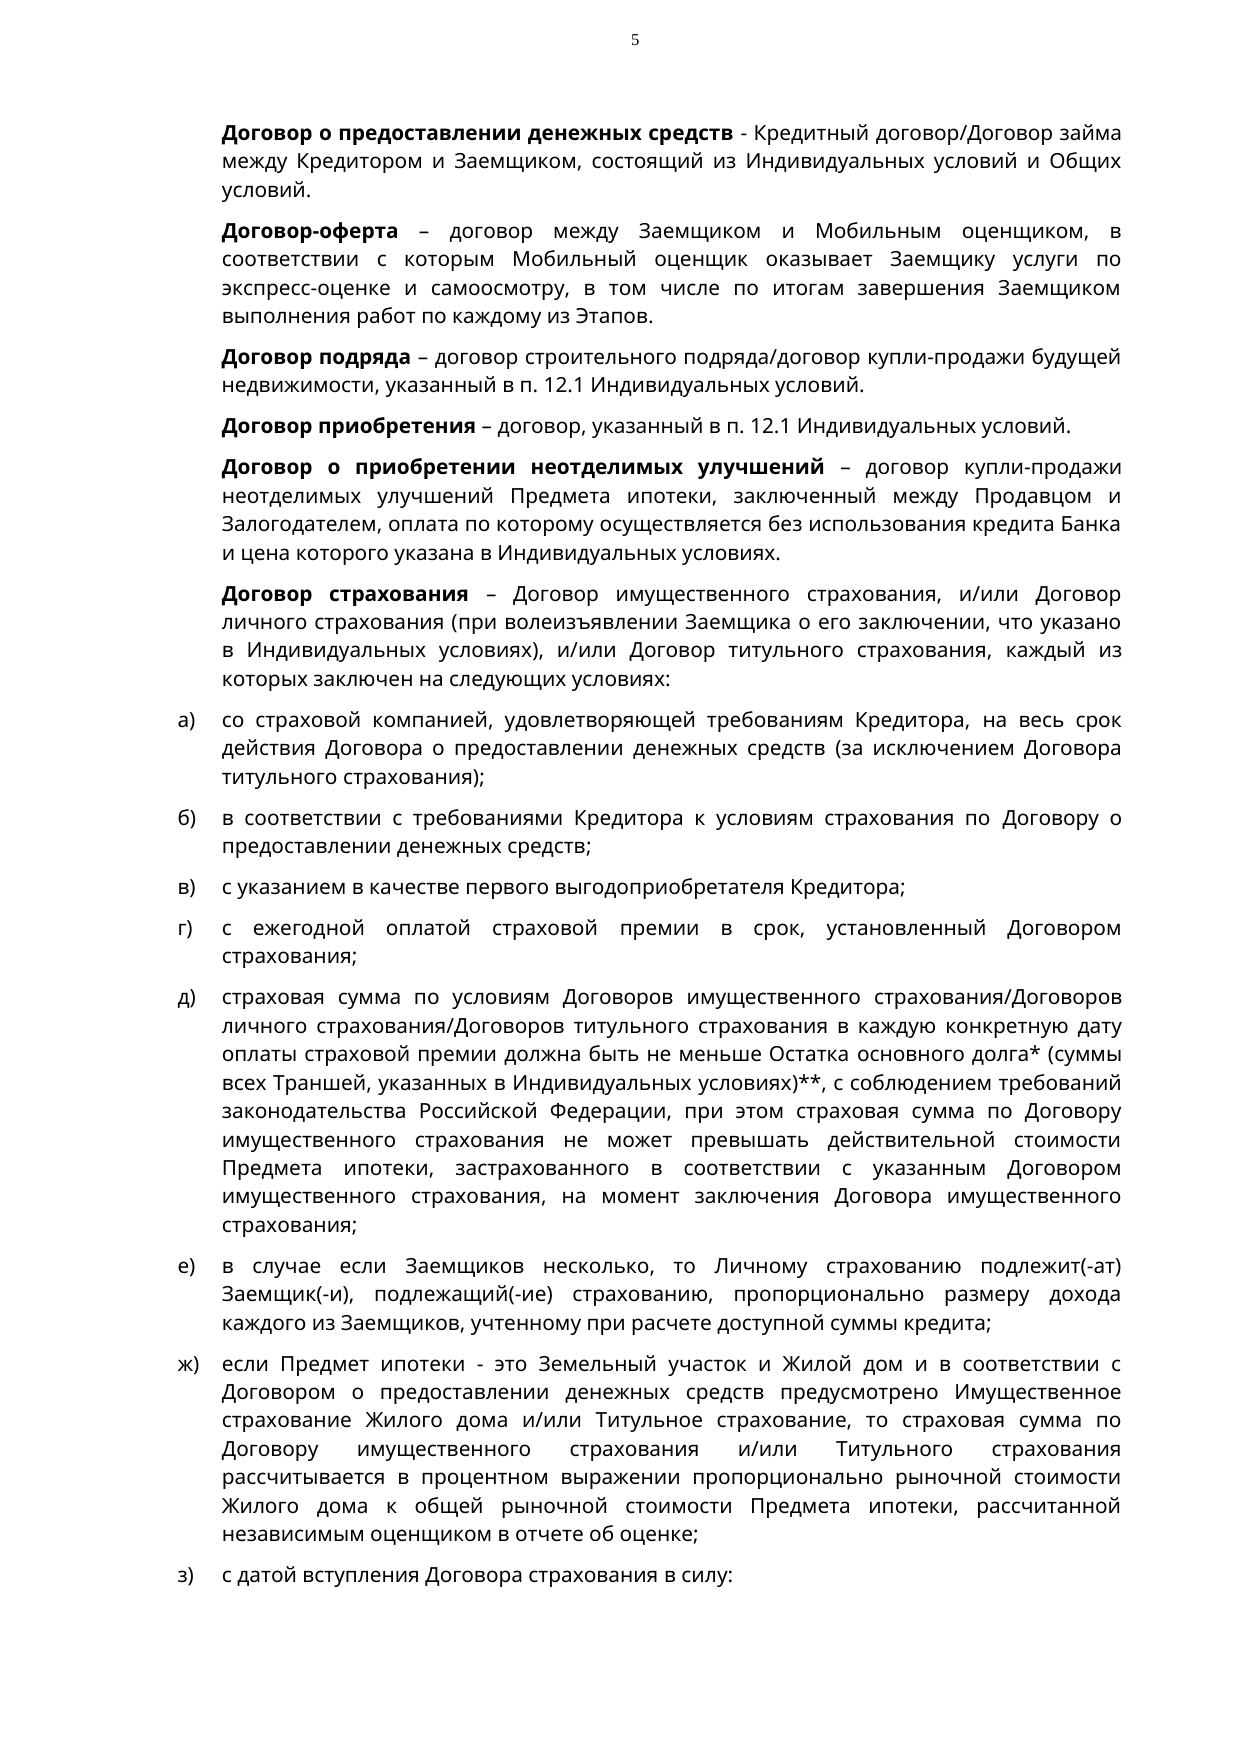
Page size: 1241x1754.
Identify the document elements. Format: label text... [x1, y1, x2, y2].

list с датой вступления Договора страхования в силу: [177, 1560, 1122, 1589]
text Договор о приобретении неотделимых улучшений – договор купли-продажи неотделимых улучшений Предмета ипотеки, заключенный между Продавцом и Залогодателем, оплата по которому осуществляется без использования кредита Банка и цена которого указана в Индивидуальных условиях. [222, 452, 1122, 566]
text Договор страхования – Договор имущественного страхования, и/или Договор личного страхования (при волеизъявлении Заемщика о его заключении, что указано в Индивидуальных условиях), и/или Договор титульного страхования, каждый из которых заключен на следующих условиях: [222, 579, 1122, 692]
text Договор приобретения – договор, указанный в п. 12.1 Индивидуальных условий. [222, 412, 1122, 440]
list в случае если Заемщиков несколько, то Личному страхованию подлежит(-ат) Заемщик(-и), подлежащий(-ие) страхованию, пропорционально размеру дохода каждого из Заемщиков, учтенному при расчете доступной суммы кредита; [177, 1251, 1122, 1336]
list если Предмет ипотеки - это Земельный участок и Жилой дом и в соответствии с Договором о предоставлении денежных средств предусмотрено Имущественное страхование Жилого дома и/или Титульное страхование, то страховая сумма по Договору имущественного страхования и/или Титульного страхования рассчитывается в процентном выражении пропорционально рыночной стоимости Жилого дома к общей рыночной стоимости Предмета ипотеки, рассчитанной независимым оценщиком в отчете об оценке; [177, 1349, 1122, 1548]
text Договор о предоставлении денежных средств - Кредитный договор/Договор займа между Кредитором и Заемщиком, состоящий из Индивидуальных условий и Общих условий. [222, 118, 1122, 203]
list с ежегодной оплатой страховой премии в срок, установленный Договором страхования; [177, 913, 1122, 970]
list в соответствии с требованиями Кредитора к условиям страхования по Договору о предоставлении денежных средств; [177, 803, 1122, 860]
text Договор-оферта – договор между Заемщиком и Мобильным оценщиком, в соответствии с которым Мобильный оценщик оказывает Заемщику услуги по экспресс-оценке и самоосмотру, в том числе по итогам завершения Заемщиком выполнения работ по каждому из Этапов. [222, 216, 1122, 330]
list с указанием в качестве первого выгодоприобретателя Кредитора; [177, 872, 1122, 901]
list страховая сумма по условиям Договоров имущественного страхования/Договоров личного страхования/Договоров титульного страхования в каждую конкретную дату оплаты страховой премии должна быть не меньше Остатка основного долга* (суммы всех Траншей, указанных в Индивидуальных условиях)**, с соблюдением требований законодательства Российской Федерации, при этом страховая сумма по Договору имущественного страхования не может превышать действительной стоимости Предмета ипотеки, застрахованного в соответствии с указанным Договором имущественного страхования, на момент заключения Договора имущественного страхования; [177, 982, 1122, 1238]
text Договор подряда – договор строительного подряда/договор купли-продажи будущей недвижимости, указанный в п. 12.1 Индивидуальных условий. [221, 342, 1122, 399]
list со страховой компанией, удовлетворяющей требованиям Кредитора, на весь срок действия Договора о предоставлении денежных средств (за исключением Договора титульного страхования); [177, 705, 1122, 790]
